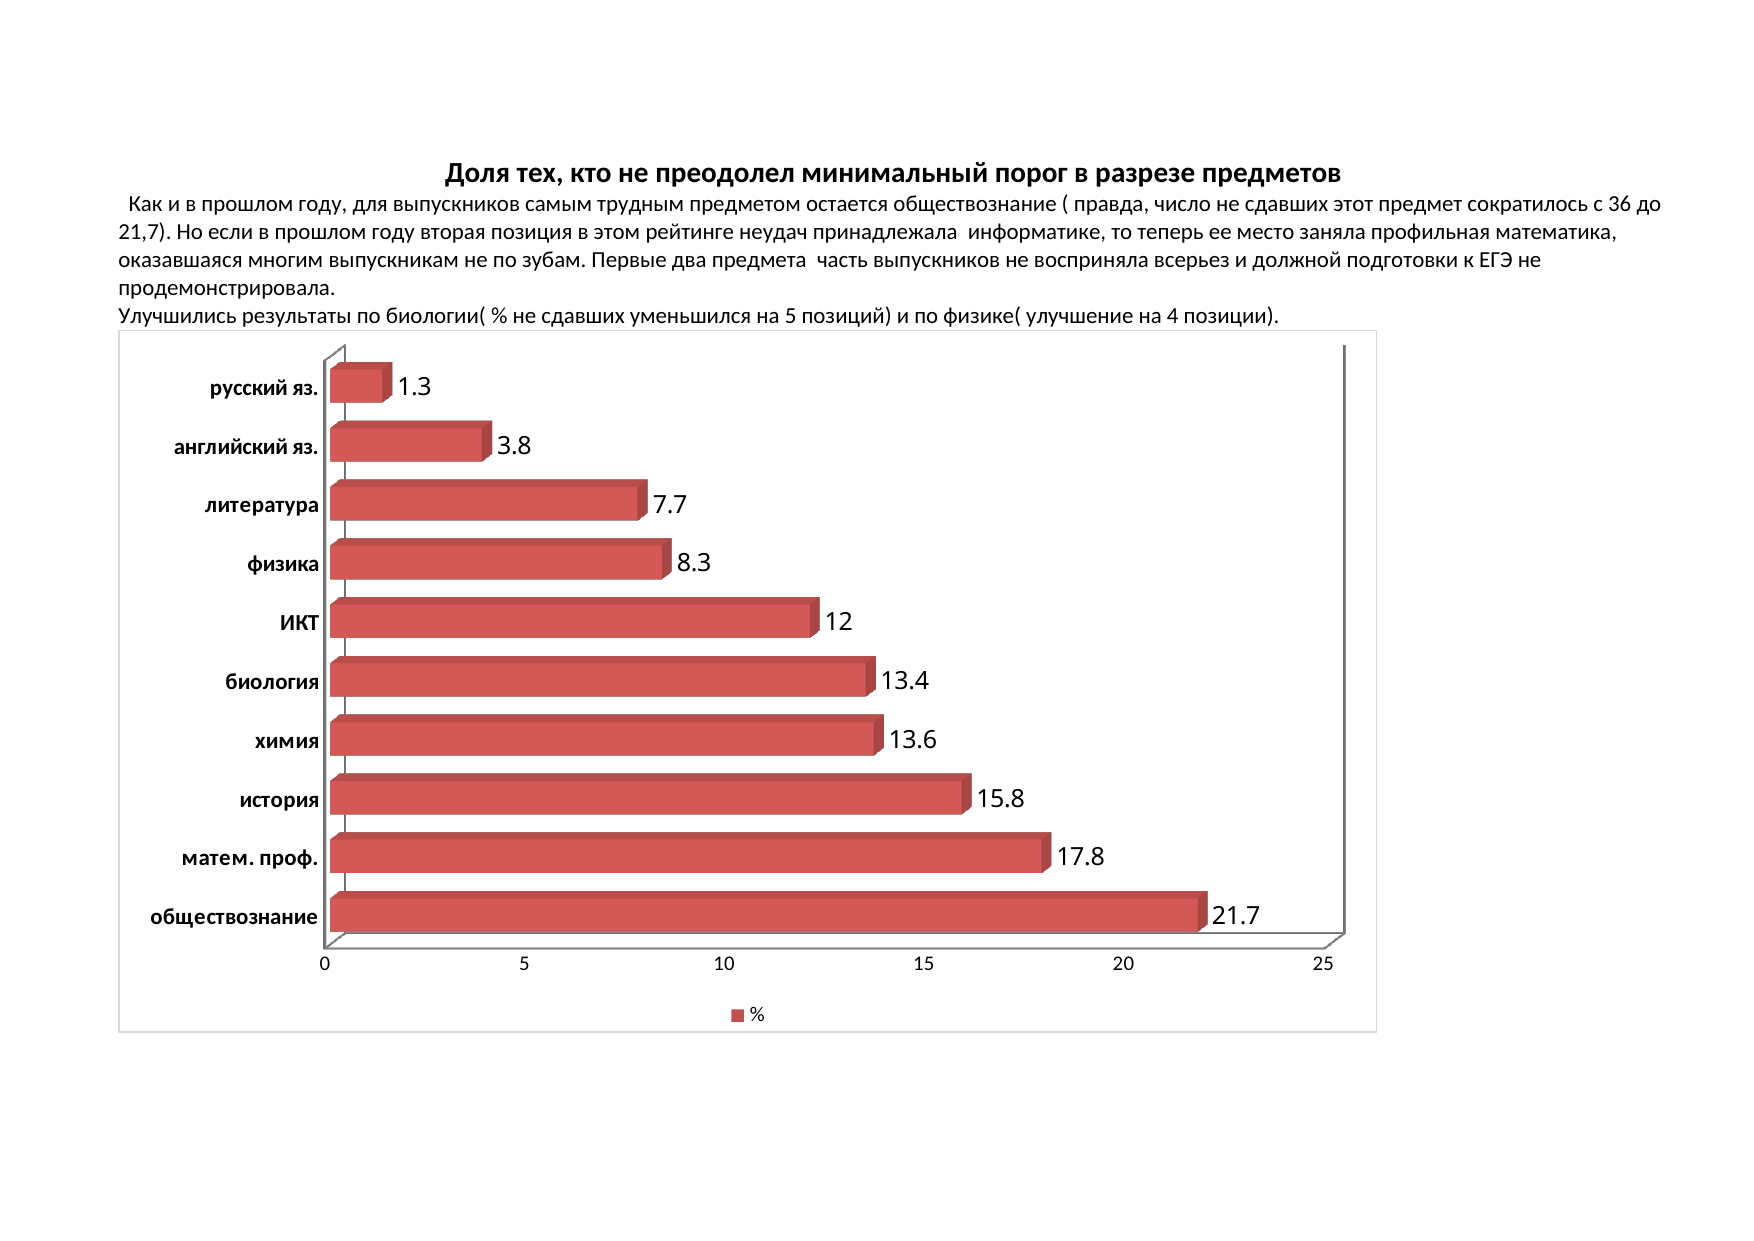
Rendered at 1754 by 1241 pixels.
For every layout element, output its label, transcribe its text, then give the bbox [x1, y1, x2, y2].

text Доля тех, кто не преодолел минимальный порог в разрезе предметов [118, 154, 1668, 189]
text Как и в прошлом году, для выпускников самым трудным предметом остается обществознание ( правда, число не сдавших этот предмет сократилось с 36 до 21,7). Но если в прошлом году вторая позиция в этом рейтинге неудач принадлежала информатике, то теперь ее место заняла профильная математика, оказавшаяся многим выпускникам не по зубам. Первые два предмета часть выпускников не восприняла всерьез и должной подготовки к ЕГЭ не продемонстрировала. [118, 189, 1668, 301]
text Улучшились результаты по биологии( % не сдавших уменьшился на 5 позиций) и по физике( улучшение на 4 позиции). [118, 301, 1668, 329]
